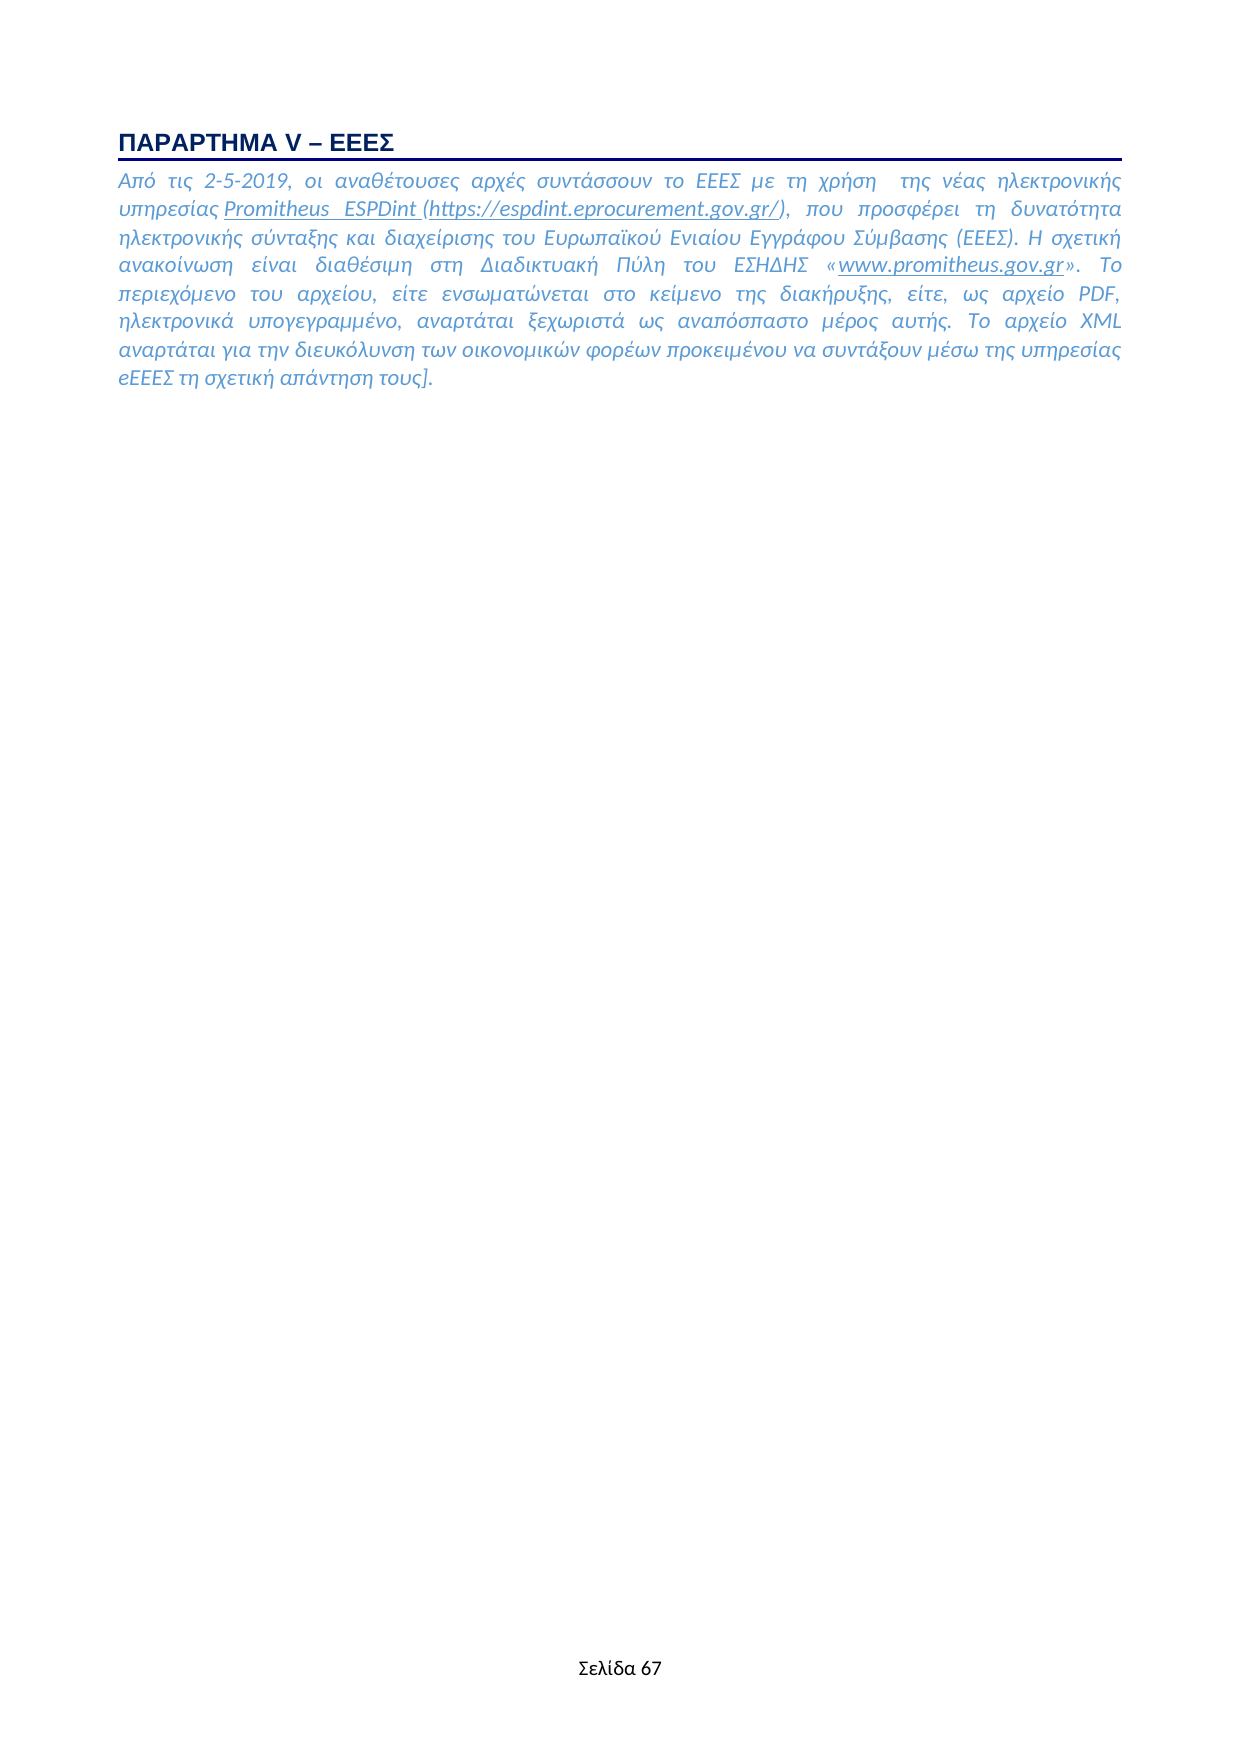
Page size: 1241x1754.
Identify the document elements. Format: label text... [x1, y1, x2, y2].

subtitle ΠΑΡΑΡΤΗΜΑ V – ΕΕΕΣ [118, 128, 1122, 158]
text Από τις 2-5-2019, οι αναθέτουσες αρχές συντάσσουν το ΕΕΕΣ με τη χρήση της νέας ηλεκτρονικής υπηρεσίας Promitheus ESPDint (https://espdint.eprocurement.gov.gr/), που προσφέρει τη δυνατότητα ηλεκτρονικής σύνταξης και διαχείρισης του Ευρωπαϊκού Ενιαίου Εγγράφου Σύμβασης (ΕΕΕΣ). Η σχετική ανακοίνωση είναι διαθέσιμη στη Διαδικτυακή Πύλη του ΕΣΗΔΗΣ «www.promitheus.gov.gr». Το περιεχόμενο του αρχείου, είτε ενσωματώνεται στο κείμενο της διακήρυξης, είτε, ως αρχείο PDF, ηλεκτρονικά υπογεγραμμένο, αναρτάται ξεχωριστά ως αναπόσπαστο μέρος αυτής. Tο αρχείο XML αναρτάται για την διευκόλυνση των οικονομικών φορέων προκειμένου να συντάξουν μέσω της υπηρεσίας eΕΕΕΣ τη σχετική απάντηση τους]. [118, 167, 1122, 391]
